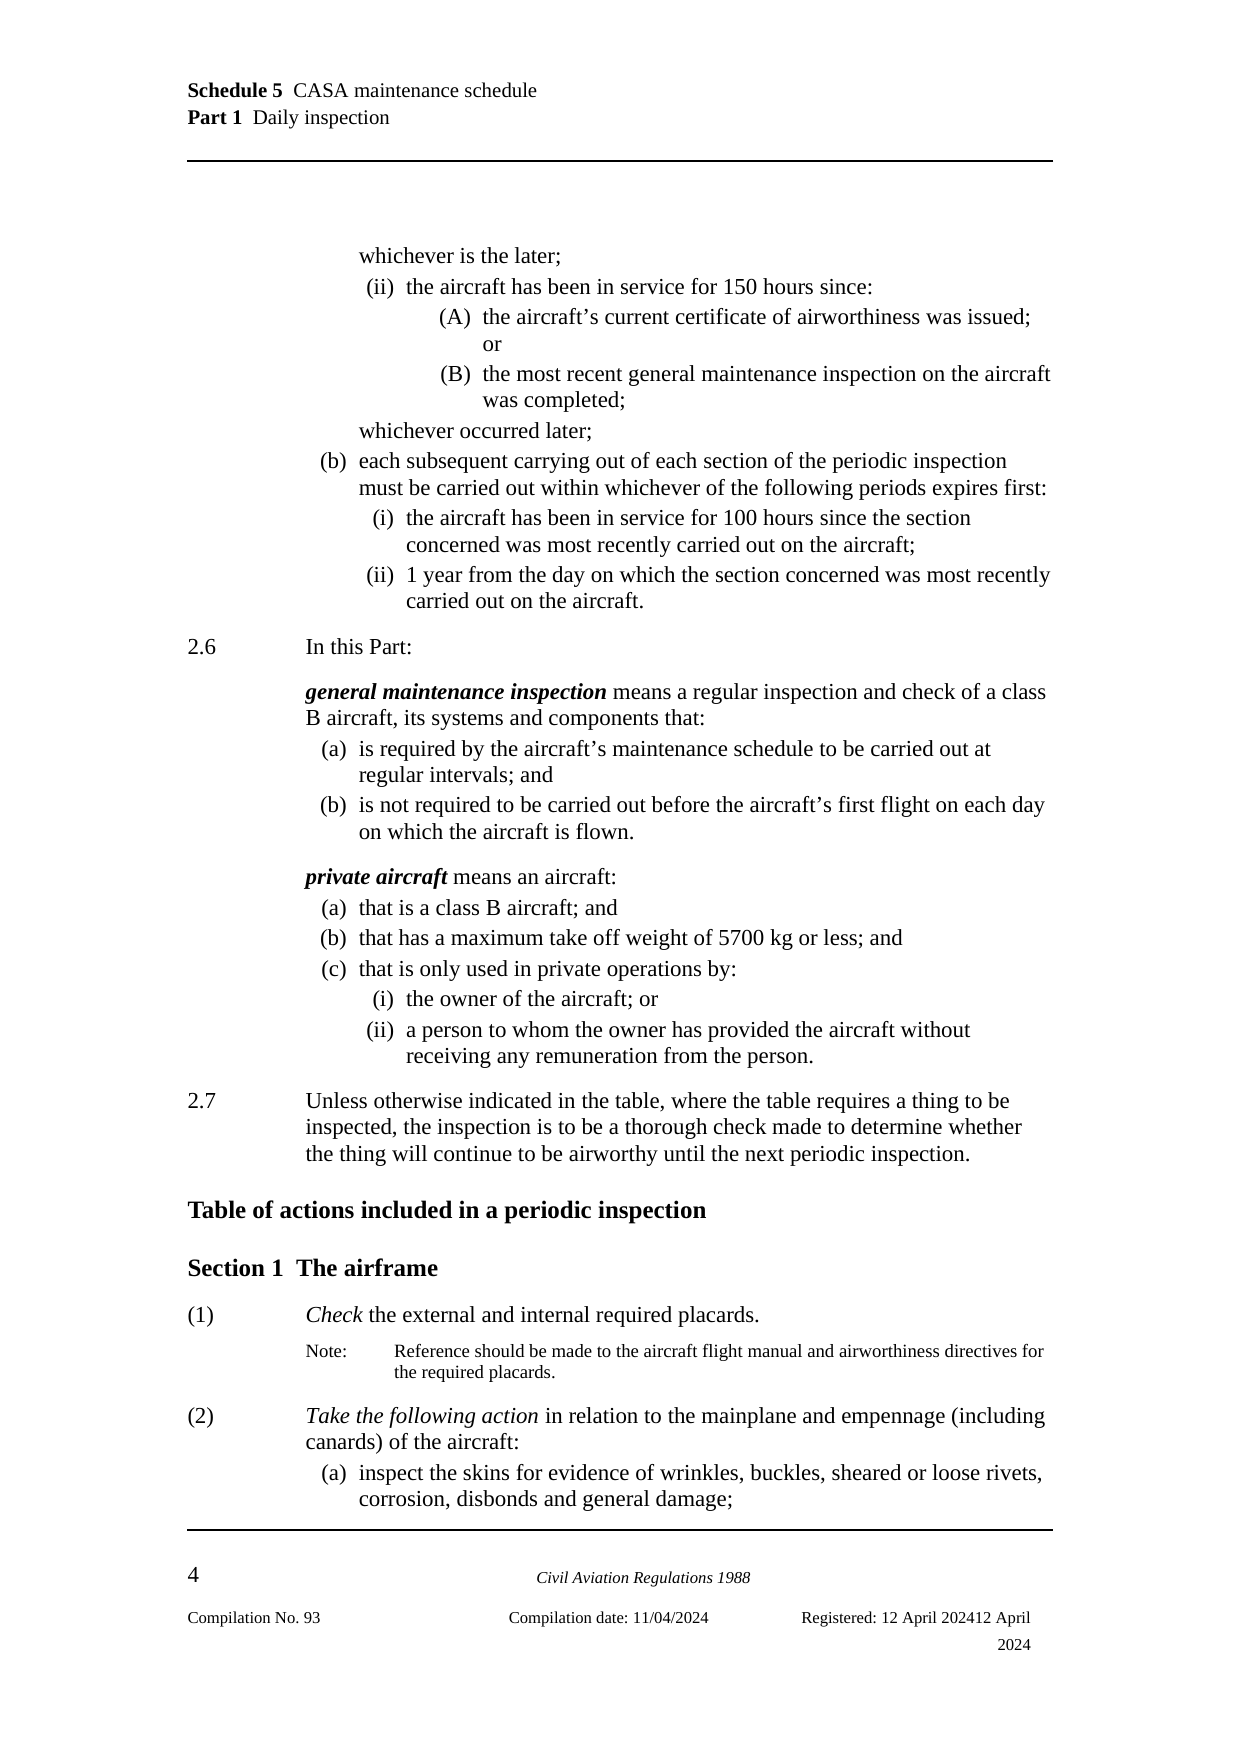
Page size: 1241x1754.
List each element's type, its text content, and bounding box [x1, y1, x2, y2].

text (ii) 1 year from the day on which the section concerned was most recently carried out on the aircraft. [187, 561, 1053, 614]
text (1) Check the external and internal required placards. [187, 1301, 1053, 1327]
text (a) is required by the aircraft’s maintenance schedule to be carried out at regular intervals; and [187, 735, 1053, 787]
text (i) the aircraft has been in service for 100 hours since the section concerned was most recently carried out on the aircraft; [187, 504, 1053, 557]
text (ii) a person to whom the owner has provided the aircraft without receiving any remuneration from the person. [187, 1016, 1053, 1068]
text whichever occurred later; [187, 417, 1053, 443]
text 2.6 In this Part: [187, 633, 1053, 659]
text (b) is not required to be carried out before the aircraft’s first flight on each day on which the aircraft is flown. [187, 792, 1053, 844]
text Table of actions included in a periodic inspection [187, 1195, 1053, 1224]
text (B) the most recent general maintenance inspection on the aircraft was completed; [187, 360, 1053, 413]
text (ii) the aircraft has been in service for 150 hours since: [187, 273, 1053, 299]
text private aircraft means an aircraft: [305, 863, 1053, 889]
text (b) that has a maximum take off weight of 5700 kg or less; and [187, 924, 1053, 950]
text (a) that is a class B aircraft; and [187, 893, 1053, 920]
text (a) inspect the skins for evidence of wrinkles, buckles, sheared or loose rivets, corrosion, disbonds and general damage; [187, 1458, 1053, 1511]
text (c) that is only used in private operations by: [187, 954, 1053, 981]
text whichever is the later; [187, 242, 1053, 268]
text (A) the aircraft’s current certificate of airworthiness was issued; or [187, 303, 1053, 356]
text (i) the owner of the aircraft; or [187, 985, 1053, 1011]
text (b) each subsequent carrying out of each section of the periodic inspection must be carried out within whichever of the following periods expires first: [187, 447, 1053, 500]
text (2) Take the following action in relation to the mainplane and empennage (including canards) of the aircraft: [187, 1402, 1053, 1454]
text 2.7 Unless otherwise indicated in the table, where the table requires a thing to be inspected, the inspection is to be a thorough check made to determine whether the thing will continue to be airworthy until the next periodic inspection. [187, 1087, 1053, 1166]
text Section 1 The airframe [187, 1253, 1053, 1282]
text Note: Reference should be made to the aircraft flight manual and airworthiness directives for the required placards. [305, 1340, 1053, 1383]
text general maintenance inspection means a regular inspection and check of a class B aircraft, its systems and components that: [305, 678, 1053, 731]
